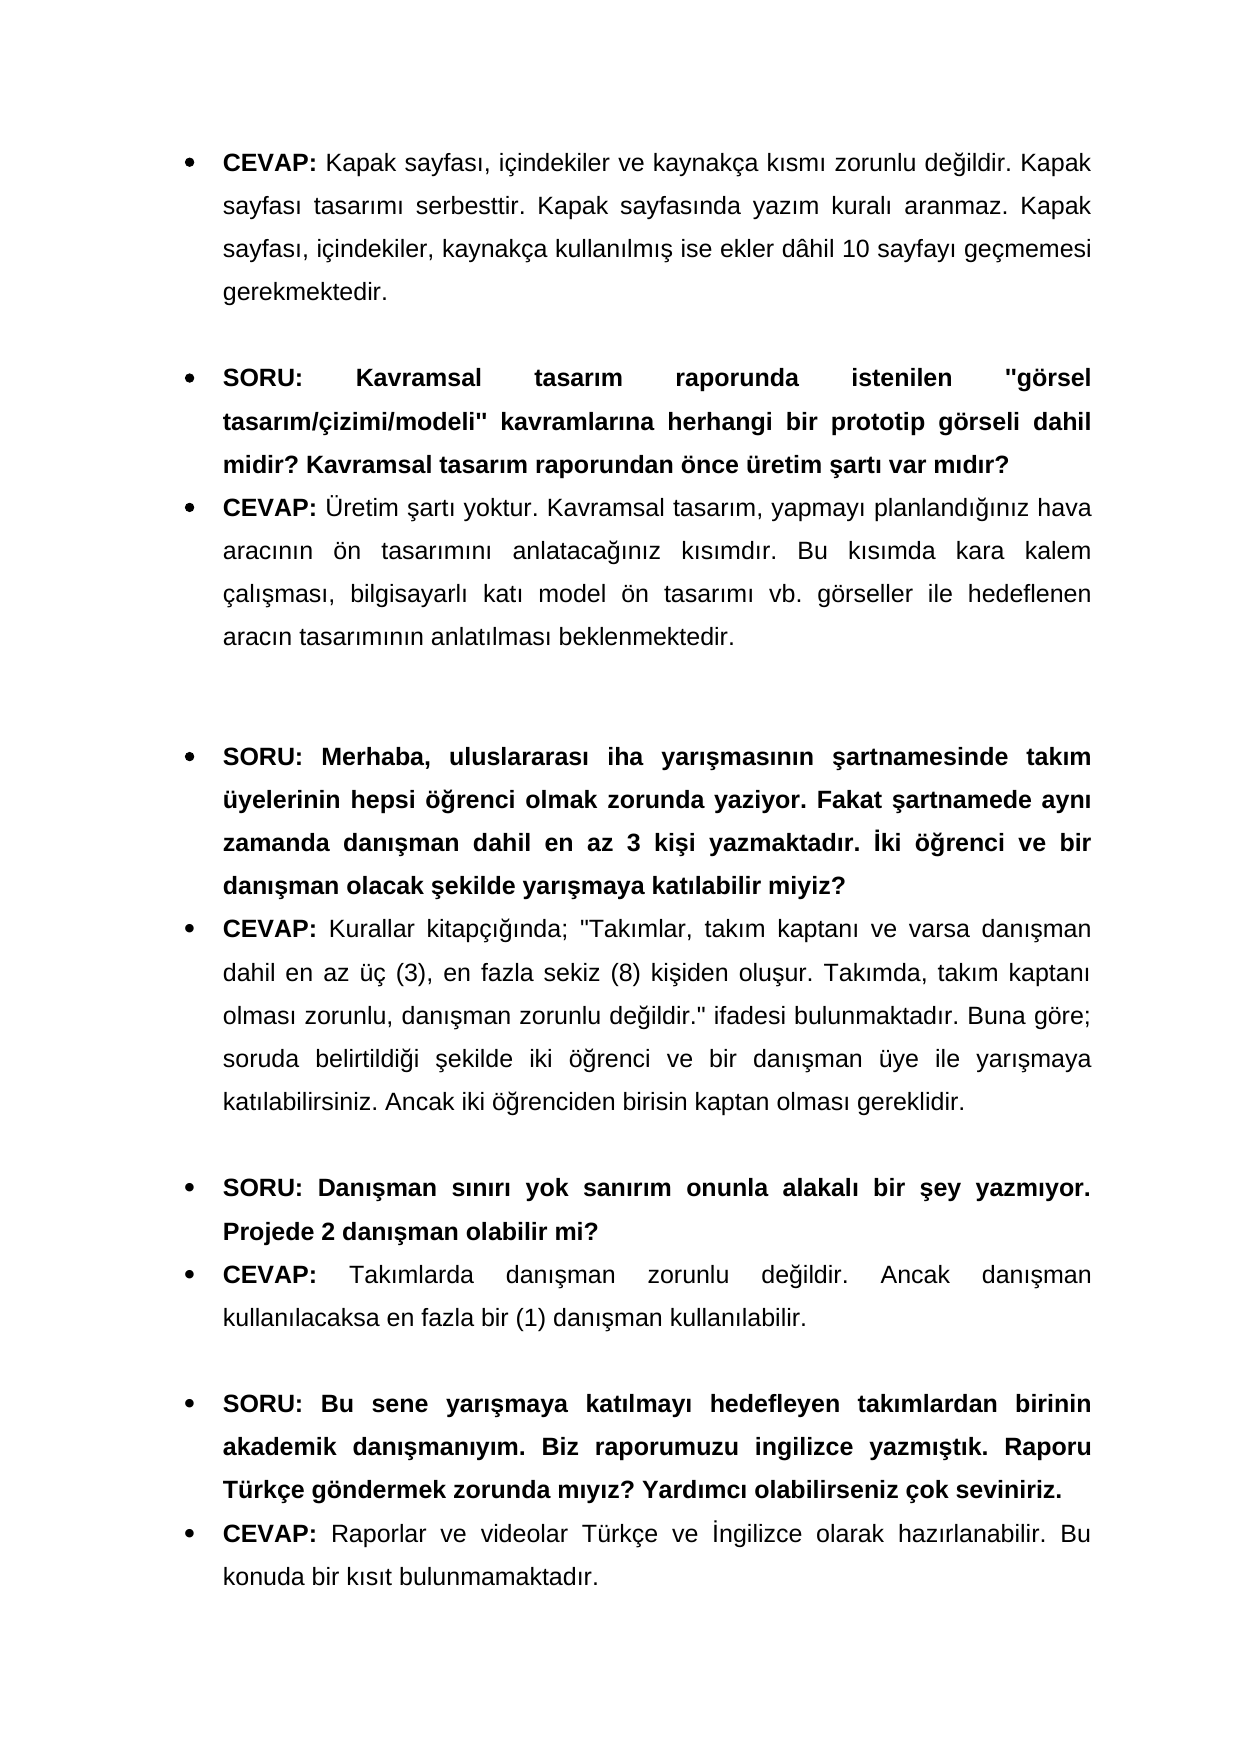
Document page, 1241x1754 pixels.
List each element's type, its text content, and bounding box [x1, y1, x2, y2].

list SORU: Merhaba, uluslararası iha yarışmasının şartnamesinde takım üyelerinin hepsi öğrenci olmak zorunda yaziyor. Fakat şartnamede aynı zamanda danışman dahil en az 3 kişi yazmaktadır. İki öğrenci ve bir danışman olacak şekilde yarışmaya katılabilir miyiz? [185, 742, 1093, 900]
list SORU: Danışman sınırı yok sanırım onunla alakalı bir şey yazmıyor. Projede 2 danışman olabilir mi? [185, 1173, 1093, 1245]
list CEVAP: Kurallar kitapçığında; "Takımlar, takım kaptanı ve varsa danışman dahil en az üç (3), en fazla sekiz (8) kişiden oluşur. Takımda, takım kaptanı olması zorunlu, danışman zorunlu değildir." ifadesi bulunmaktadır. Buna göre; soruda belirtildiği şekilde iki öğrenci ve bir danışman üye ile yarışmaya katılabilirsiniz. Ancak iki öğrenciden birisin kaptan olması gereklidir. [185, 914, 1093, 1116]
list CEVAP: Kapak sayfası, içindekiler ve kaynakça kısmı zorunlu değildir. Kapak sayfası tasarımı serbesttir. Kapak sayfasında yazım kuralı aranmaz. Kapak sayfası, içindekiler, kaynakça kullanılmış ise ekler dâhil 10 sayfayı geçmemesi gerekmektedir. [185, 148, 1093, 306]
list SORU: Bu sene yarışmaya katılmayı hedefleyen takımlardan birinin akademik danışmanıyım. Biz raporumuzu ingilizce yazmıştık. Raporu Türkçe göndermek zorunda mıyız? Yardımcı olabilirseniz çok seviniriz. [185, 1389, 1093, 1504]
list CEVAP: Takımlarda danışman zorunlu değildir. Ancak danışman kullanılacaksa en fazla bir (1) danışman kullanılabilir. [185, 1260, 1093, 1332]
list CEVAP: Üretim şartı yoktur. Kavramsal tasarım, yapmayı planlandığınız hava aracının ön tasarımını anlatacağınız kısımdır. Bu kısımda kara kalem çalışması, bilgisayarlı katı model ön tasarımı vb. görseller ile hedeflenen aracın tasarımının anlatılması beklenmektedir. [185, 493, 1093, 651]
list CEVAP: Raporlar ve videolar Türkçe ve İngilizce olarak hazırlanabilir. Bu konuda bir kısıt bulunmamaktadır. [185, 1519, 1093, 1591]
list SORU: Kavramsal tasarım raporunda istenilen ''görsel tasarım/çizimi/modeli'' kavramlarına herhangi bir prototip görseli dahil midir? Kavramsal tasarım raporundan önce üretim şartı var mıdır? [185, 363, 1093, 478]
